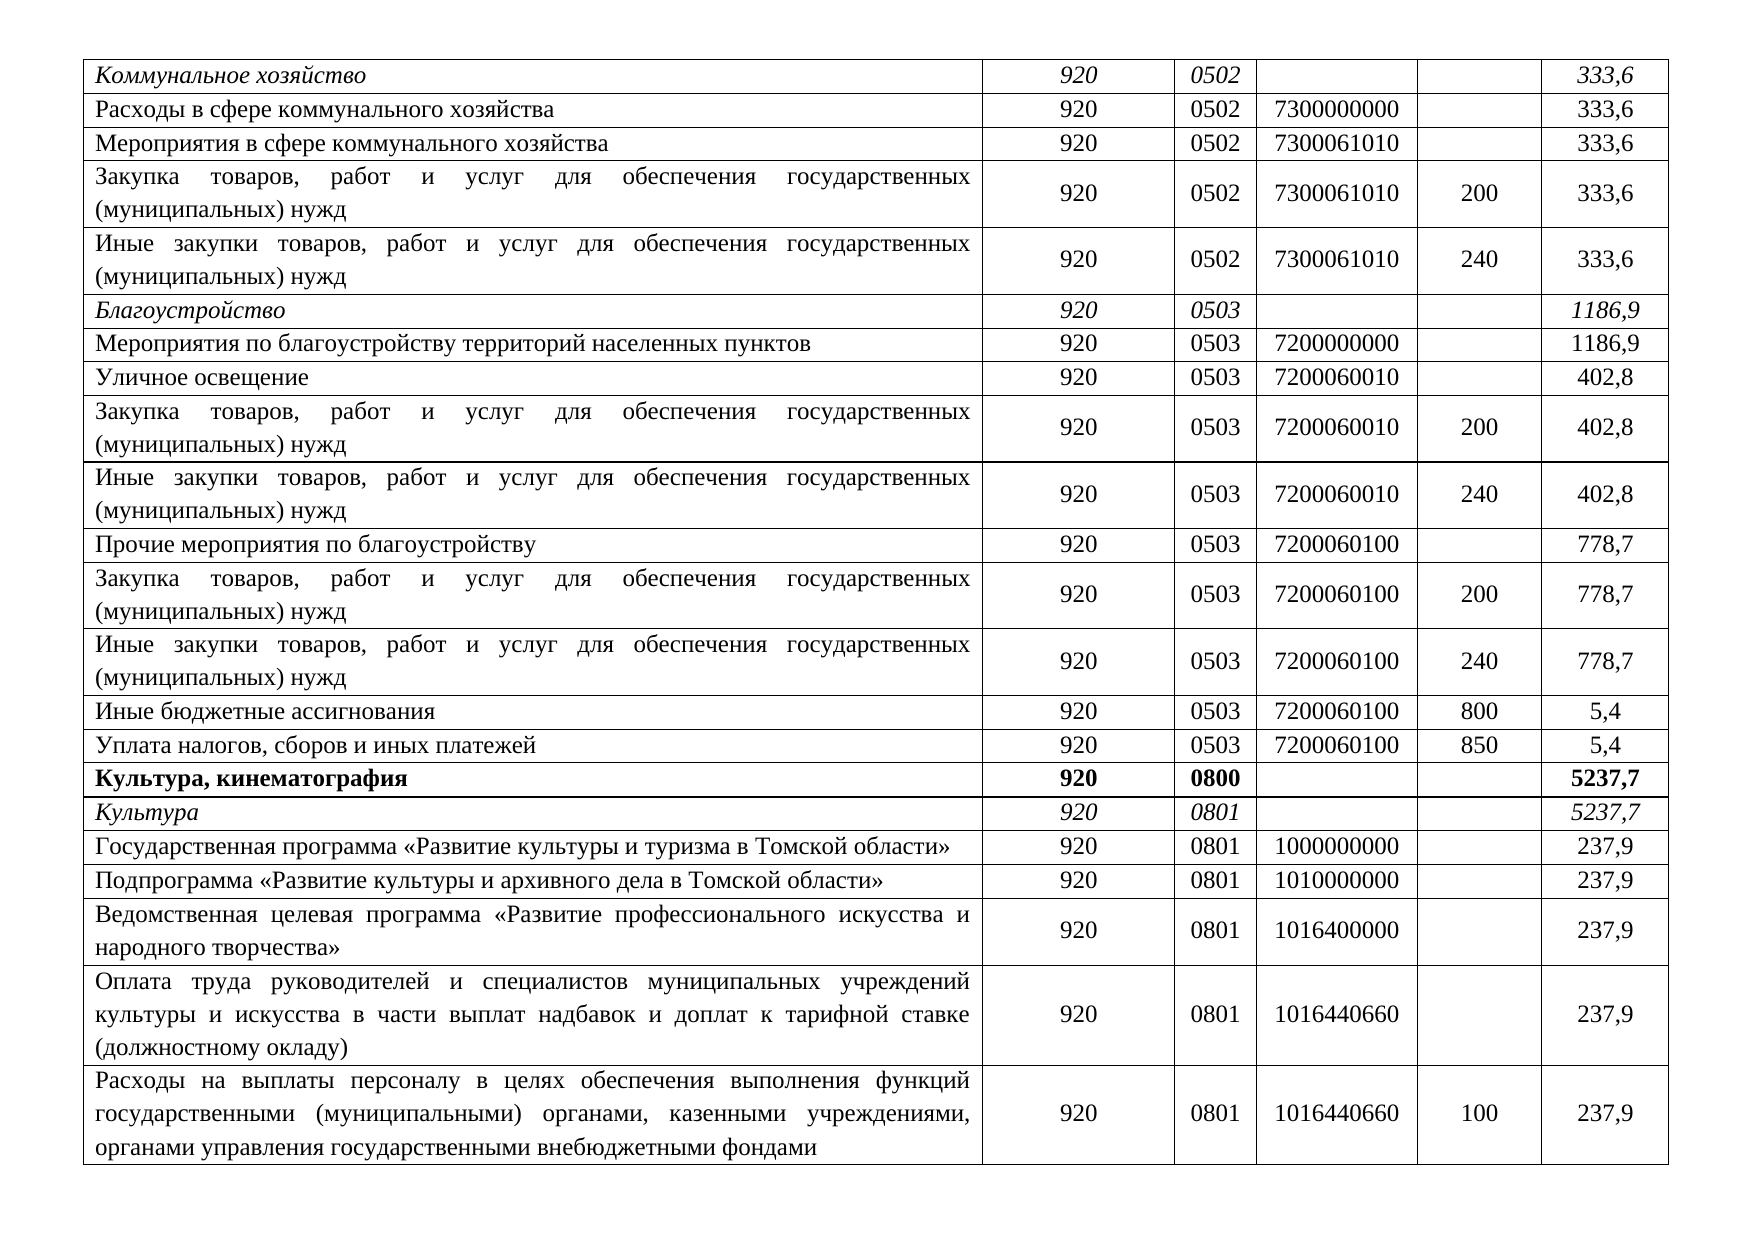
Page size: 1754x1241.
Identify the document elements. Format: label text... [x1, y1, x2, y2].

table_cell 0503 [1175, 563, 1256, 628]
table_cell Подпрограмма «Развитие культуры и архивного дела в Томской области» [84, 865, 982, 898]
table_cell 920 [983, 529, 1174, 562]
table_cell 237,9 [1542, 966, 1668, 1064]
table_cell 7200060010 [1257, 463, 1417, 528]
table_cell 920 [983, 396, 1174, 461]
table_cell Уплата налогов, сборов и иных платежей [84, 730, 982, 762]
table_cell Культура, кинематография [84, 763, 982, 796]
table_cell 0503 [1175, 362, 1256, 395]
table_cell 0801 [1175, 865, 1256, 898]
table_cell Иные закупки товаров, работ и услуг для обеспечения государственных (муниципальных) нужд [84, 463, 982, 528]
table_cell 1010000000 [1257, 865, 1417, 898]
table_cell [1418, 295, 1541, 327]
table_cell 1016400000 [1257, 899, 1417, 965]
table_cell 333,6 [1542, 228, 1668, 294]
table_cell Закупка товаров, работ и услуг для обеспечения государственных (муниципальных) нужд [84, 396, 982, 461]
table_cell 920 [983, 228, 1174, 294]
table_cell 0503 [1175, 463, 1256, 528]
table_cell 0801 [1175, 1066, 1256, 1164]
table_cell [1418, 798, 1541, 830]
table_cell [84, 161, 982, 227]
table_cell 7200000000 [1257, 329, 1417, 361]
table_cell 0502 [1175, 161, 1256, 227]
table_cell Мероприятия по благоустройству территорий населенных пунктов [84, 329, 982, 361]
table_cell 0800 [1175, 763, 1256, 796]
table_cell 920 [983, 329, 1174, 361]
table_cell 920 [983, 60, 1174, 93]
table_cell Иные бюджетные ассигнования [84, 696, 982, 729]
table_cell Прочие мероприятия по благоустройству [84, 529, 982, 562]
table_cell 0801 [1175, 966, 1256, 1064]
table_cell 778,7 [1542, 629, 1668, 695]
table_cell 100 [1418, 1066, 1541, 1164]
table_cell 920 [983, 798, 1174, 830]
table_cell 1000000000 [1257, 831, 1417, 864]
table_cell 920 [983, 94, 1174, 127]
table_cell 778,7 [1542, 563, 1668, 628]
table_cell 920 [983, 730, 1174, 762]
table_cell 0801 [1175, 831, 1256, 864]
table_cell Закупка товаров, работ и услуг для обеспечения государственных (муниципальных) нужд [84, 563, 982, 628]
table_cell [1418, 329, 1541, 361]
table_cell 920 [983, 763, 1174, 796]
table_cell [1257, 763, 1417, 796]
table_cell 7300061010 [1257, 228, 1417, 294]
table_cell 1186,9 [1542, 295, 1668, 327]
table_cell 1016440660 [1257, 966, 1417, 1064]
table_cell [1418, 966, 1541, 1064]
table_cell 920 [983, 161, 1174, 227]
table_cell 1016440660 [1257, 1066, 1417, 1164]
table_cell Уличное освещение [84, 362, 982, 395]
table_cell 0801 [1175, 798, 1256, 830]
table_cell 0502 [1175, 60, 1256, 93]
table_cell 240 [1418, 228, 1541, 294]
table_cell 240 [1418, 629, 1541, 695]
table_cell 237,9 [1542, 1066, 1668, 1164]
table_cell [1418, 529, 1541, 562]
table_cell 1186,9 [1542, 329, 1668, 361]
table_cell [1418, 763, 1541, 796]
table_cell 0502 [1175, 94, 1256, 127]
table_cell Иные закупки товаров, работ и услуг для обеспечения государственных (муниципальных) нужд [84, 629, 982, 695]
table_cell 920 [983, 362, 1174, 395]
table_cell 7200060100 [1257, 730, 1417, 762]
table_cell [1418, 899, 1541, 965]
table_cell 0503 [1175, 529, 1256, 562]
table_cell Расходы в сфере коммунального хозяйства [84, 94, 982, 127]
table_cell 850 [1418, 730, 1541, 762]
table_cell 333,6 [1542, 60, 1668, 93]
table_cell 5237,7 [1542, 763, 1668, 796]
table_cell 5,4 [1542, 696, 1668, 729]
table_cell 200 [1418, 161, 1541, 227]
table_cell 5237,7 [1542, 798, 1668, 830]
table_cell Благоустройство [84, 295, 982, 327]
table_cell [1418, 865, 1541, 898]
table_cell 920 [983, 563, 1174, 628]
table_cell 5,4 [1542, 730, 1668, 762]
table_cell 7300000000 [1257, 94, 1417, 127]
table_cell [1257, 295, 1417, 327]
table_cell 7200060100 [1257, 696, 1417, 729]
table_cell 7200060010 [1257, 396, 1417, 461]
table_cell 7200060100 [1257, 629, 1417, 695]
table_cell 7300061010 [1257, 161, 1417, 227]
table_cell 0503 [1175, 396, 1256, 461]
table_cell 920 [983, 899, 1174, 965]
table_cell [1418, 128, 1541, 160]
table_cell 920 [983, 831, 1174, 864]
table_cell 237,9 [1542, 831, 1668, 864]
table_cell 920 [983, 696, 1174, 729]
table_cell 237,9 [1542, 899, 1668, 965]
table_cell 0503 [1175, 329, 1256, 361]
table_cell [1257, 60, 1417, 93]
table_cell 920 [983, 865, 1174, 898]
table_cell 0503 [1175, 295, 1256, 327]
table_cell [1418, 362, 1541, 395]
table_cell Государственная программа «Развитие культуры и туризма в Томской области» [84, 831, 982, 864]
table_cell 333,6 [1542, 94, 1668, 127]
table_cell [1418, 94, 1541, 127]
table_cell 920 [983, 629, 1174, 695]
table_cell 0502 [1175, 228, 1256, 294]
table_cell [1418, 60, 1541, 93]
table_cell [1418, 831, 1541, 864]
table_cell Оплата труда руководителей и специалистов муниципальных учреждений культуры и искусства в части выплат надбавок и доплат к тарифной ставке (должностному окладу) [84, 966, 982, 1064]
table_cell 920 [983, 966, 1174, 1064]
table_cell Иные закупки товаров, работ и услуг для обеспечения государственных (муниципальных) нужд [84, 228, 982, 294]
table_cell 200 [1418, 563, 1541, 628]
table_cell 920 [983, 463, 1174, 528]
table_cell Мероприятия в сфере коммунального хозяйства [84, 128, 982, 160]
table_cell 402,8 [1542, 463, 1668, 528]
table_cell Культура [84, 798, 982, 830]
table_cell 0503 [1175, 696, 1256, 729]
table_cell 333,6 [1542, 161, 1668, 227]
table_cell 0503 [1175, 629, 1256, 695]
table_cell 240 [1418, 463, 1541, 528]
table_cell 0502 [1175, 128, 1256, 160]
table_cell Коммунальное хозяйство [84, 60, 982, 93]
table_cell 237,9 [1542, 865, 1668, 898]
table_cell 333,6 [1542, 128, 1668, 160]
table_cell 920 [983, 1066, 1174, 1164]
table_cell 7200060010 [1257, 362, 1417, 395]
table_cell 920 [983, 295, 1174, 327]
table_cell 7200060100 [1257, 563, 1417, 628]
table_cell 200 [1418, 396, 1541, 461]
table_cell 0801 [1175, 899, 1256, 965]
table_cell Ведомственная целевая программа «Развитие профессионального искусства и народного творчества» [84, 899, 982, 965]
table_cell 0503 [1175, 730, 1256, 762]
table_cell 800 [1418, 696, 1541, 729]
table_cell 402,8 [1542, 362, 1668, 395]
table_cell 778,7 [1542, 529, 1668, 562]
table_cell 402,8 [1542, 396, 1668, 461]
table_cell 7200060100 [1257, 529, 1417, 562]
table_cell 920 [983, 128, 1174, 160]
table_cell 7300061010 [1257, 128, 1417, 160]
table_cell [1257, 798, 1417, 830]
